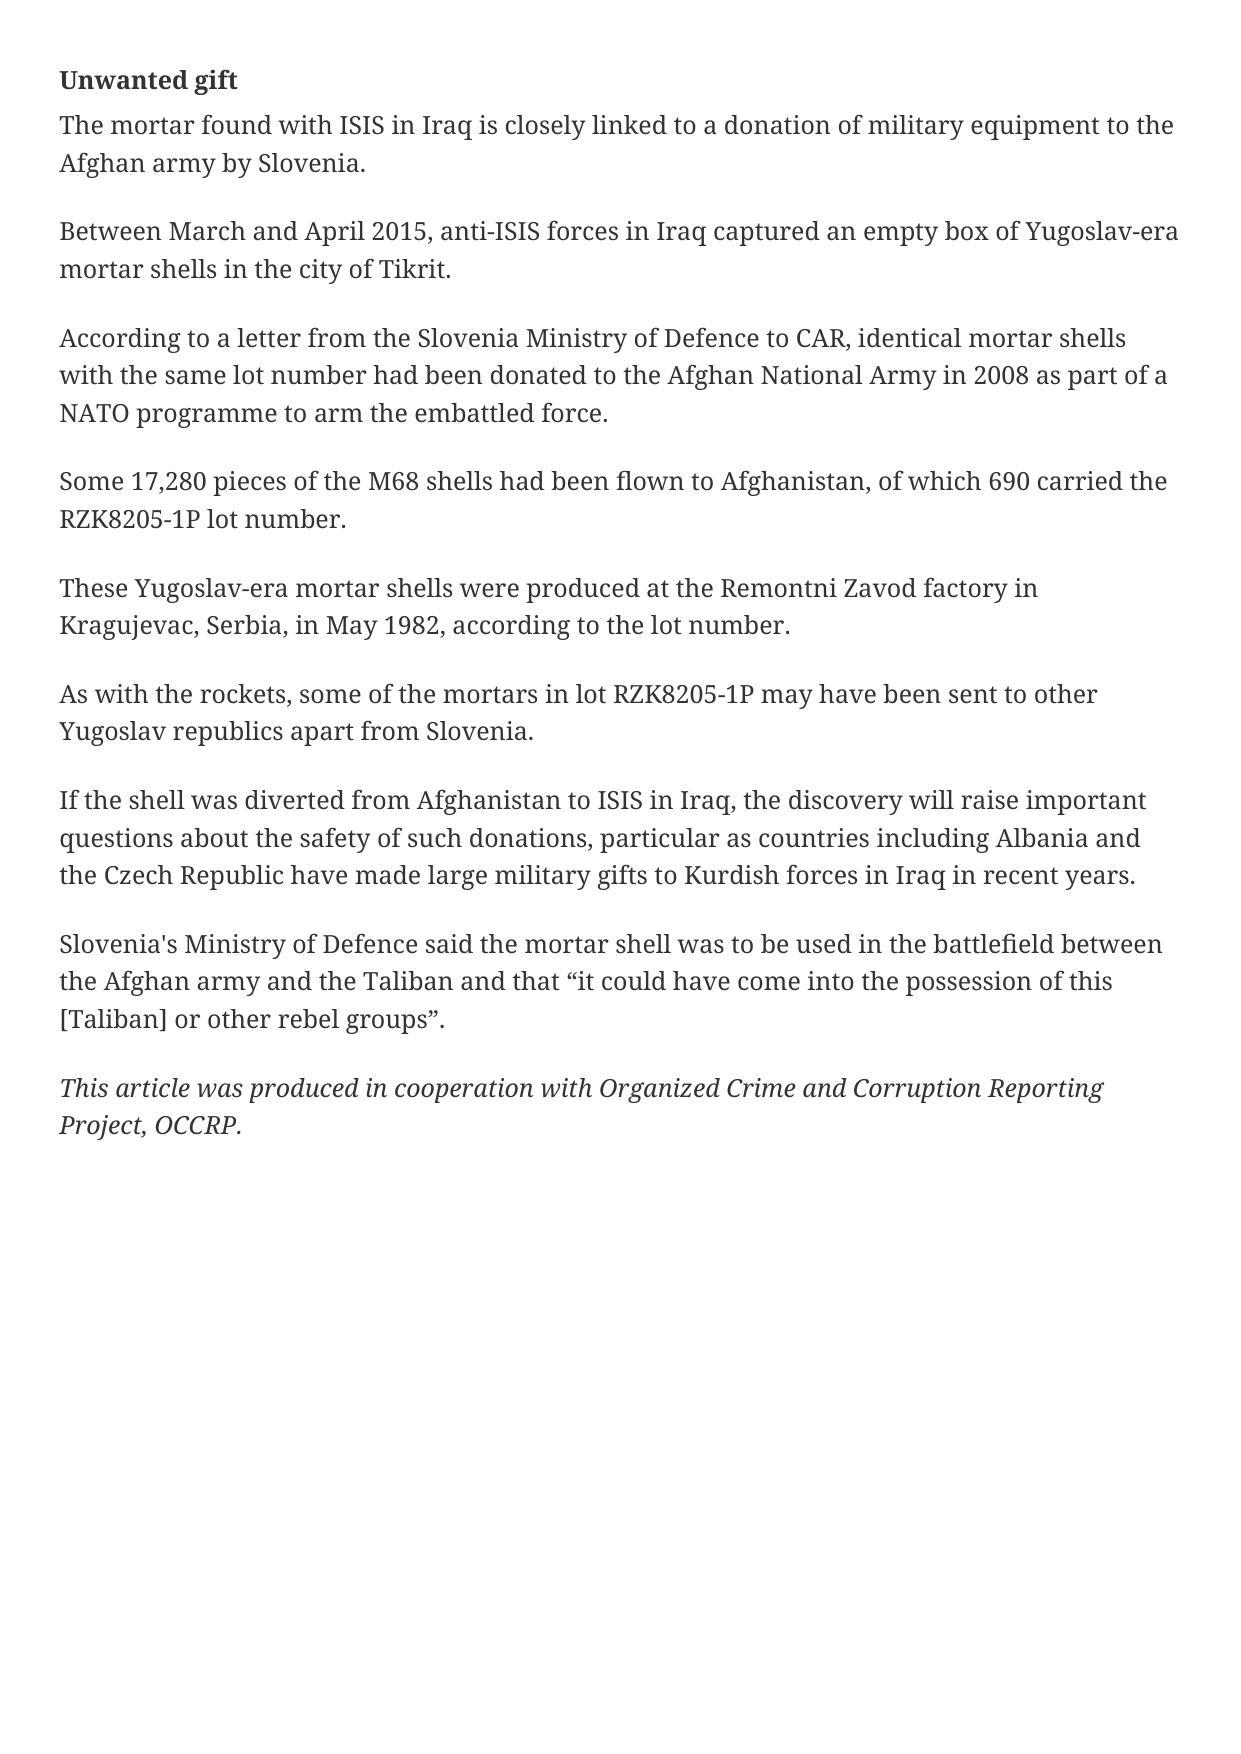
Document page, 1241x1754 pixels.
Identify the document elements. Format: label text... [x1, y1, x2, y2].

text These Yugoslav-era mortar shells were produced at the Remontni Zavod factory in Kragujevac, Serbia, in May 1982, according to the lot number. [59, 567, 1181, 642]
text Slovenia's Ministry of Defence said the mortar shell was to be used in the battlefield between the Afghan army and the Taliban and that “it could have come into the possession of this [Taliban] or other rebel groups”. [59, 923, 1181, 1036]
text As with the rockets, some of the mortars in lot RZK8205-1P may have been sent to other Yugoslav republics apart from Slovenia. [59, 673, 1181, 748]
text If the shell was diverted from Afghanistan to ISIS in Iraq, the discovery will raise important questions about the safety of such donations, particular as countries including Albania and the Czech Republic have made large military gifts to Kurdish forces in Iraq in recent years. [59, 779, 1181, 892]
text Unwanted gift [59, 59, 1181, 97]
text Some 17,280 pieces of the M68 shells had been flown to Afghanistan, of which 690 carried the RZK8205-1P lot number. [59, 461, 1181, 536]
text The mortar found with ISIS in Iraq is closely linked to a donation of military equipment to the Afghan army by Slovenia. [59, 104, 1181, 179]
text This article was produced in cooperation with Organized Crime and Corruption Reporting Project, OCCRP. [59, 1067, 1181, 1142]
text Between March and April 2015, anti-ISIS forces in Iraq captured an empty box of Yugoslav-era mortar shells in the city of Tikrit. [59, 211, 1181, 286]
text According to a letter from the Slovenia Ministry of Defence to CAR, identical mortar shells with the same lot number had been donated to the Afghan National Army in 2008 as part of a NATO programme to arm the embattled force. [59, 317, 1181, 429]
